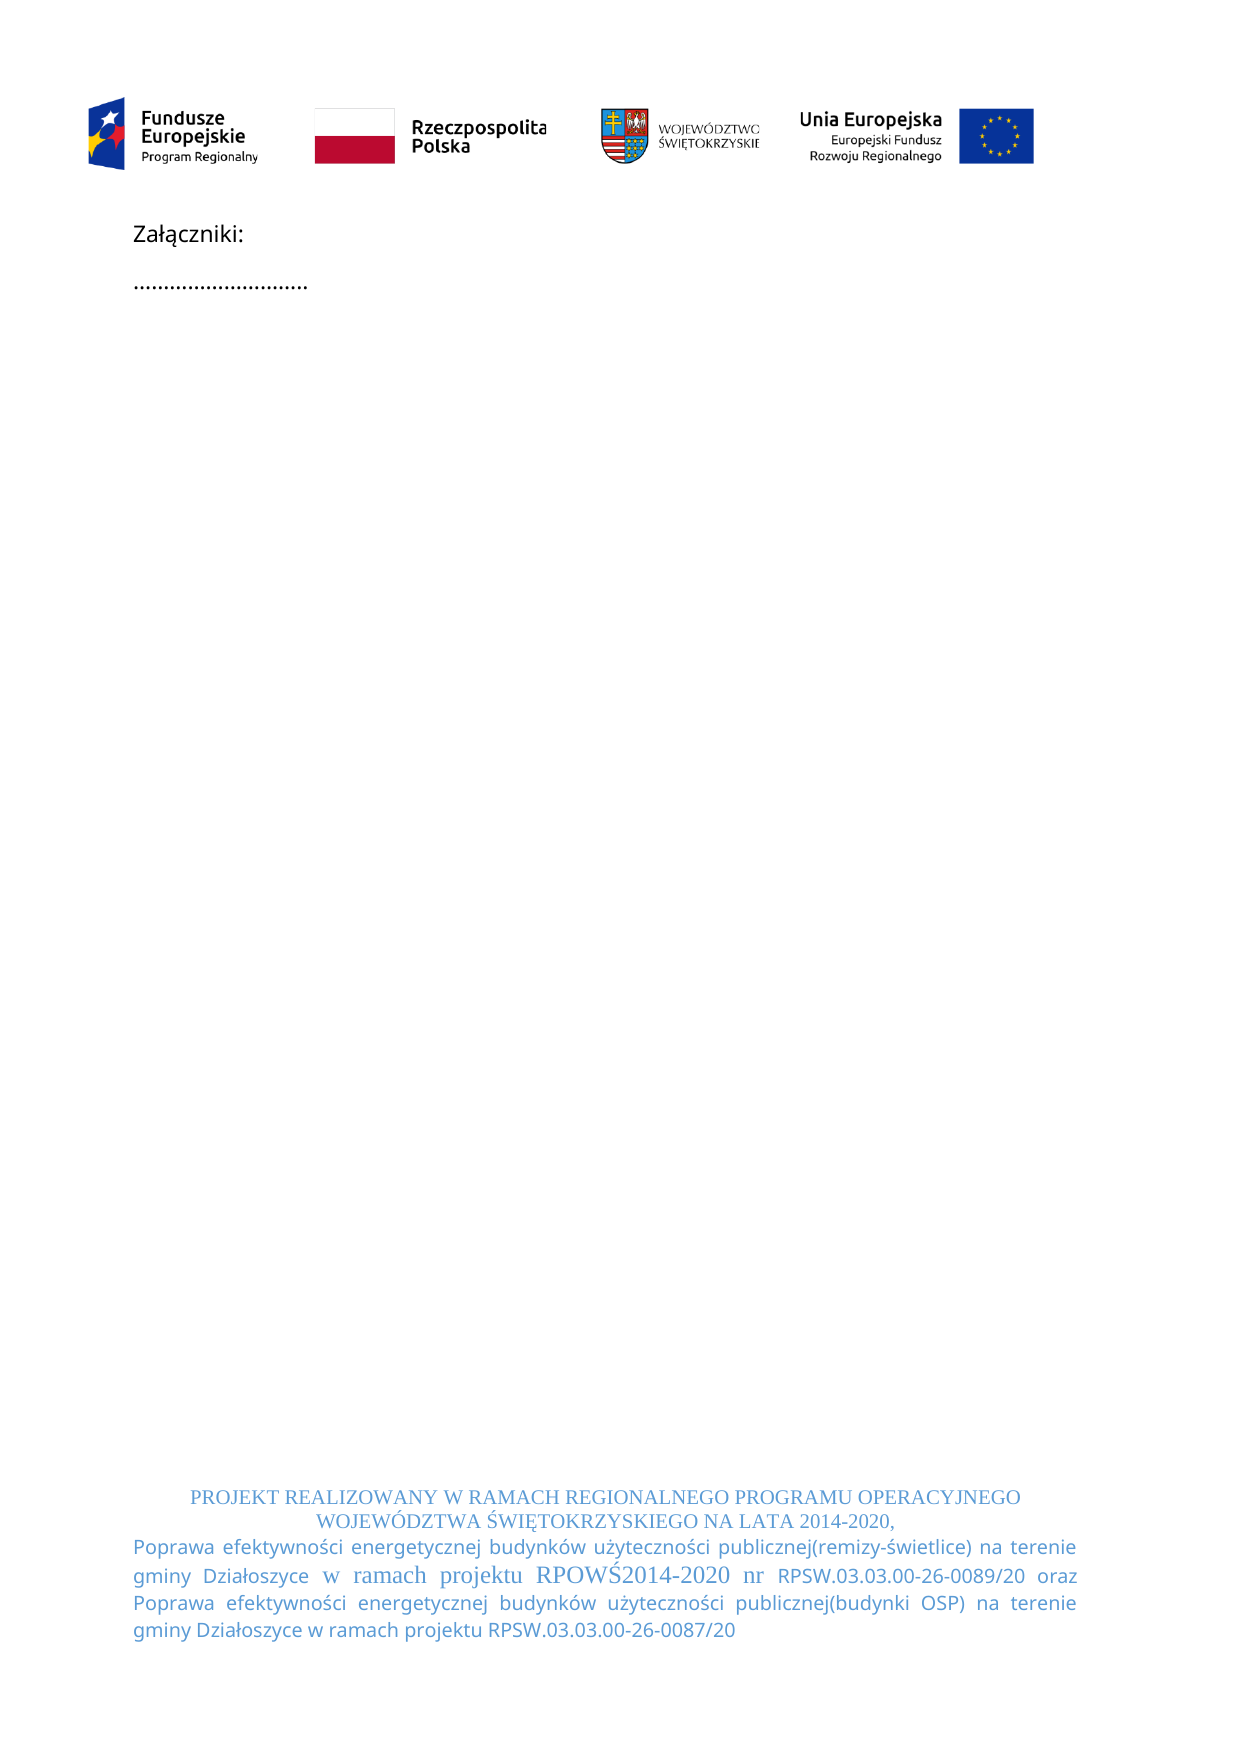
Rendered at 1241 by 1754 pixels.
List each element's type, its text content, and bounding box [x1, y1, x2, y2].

picture [314, 97, 547, 170]
text ……………………….. [133, 265, 1078, 296]
picture [88, 97, 258, 170]
text Załączniki: [133, 218, 1078, 249]
picture [601, 97, 760, 170]
picture [800, 97, 1034, 170]
